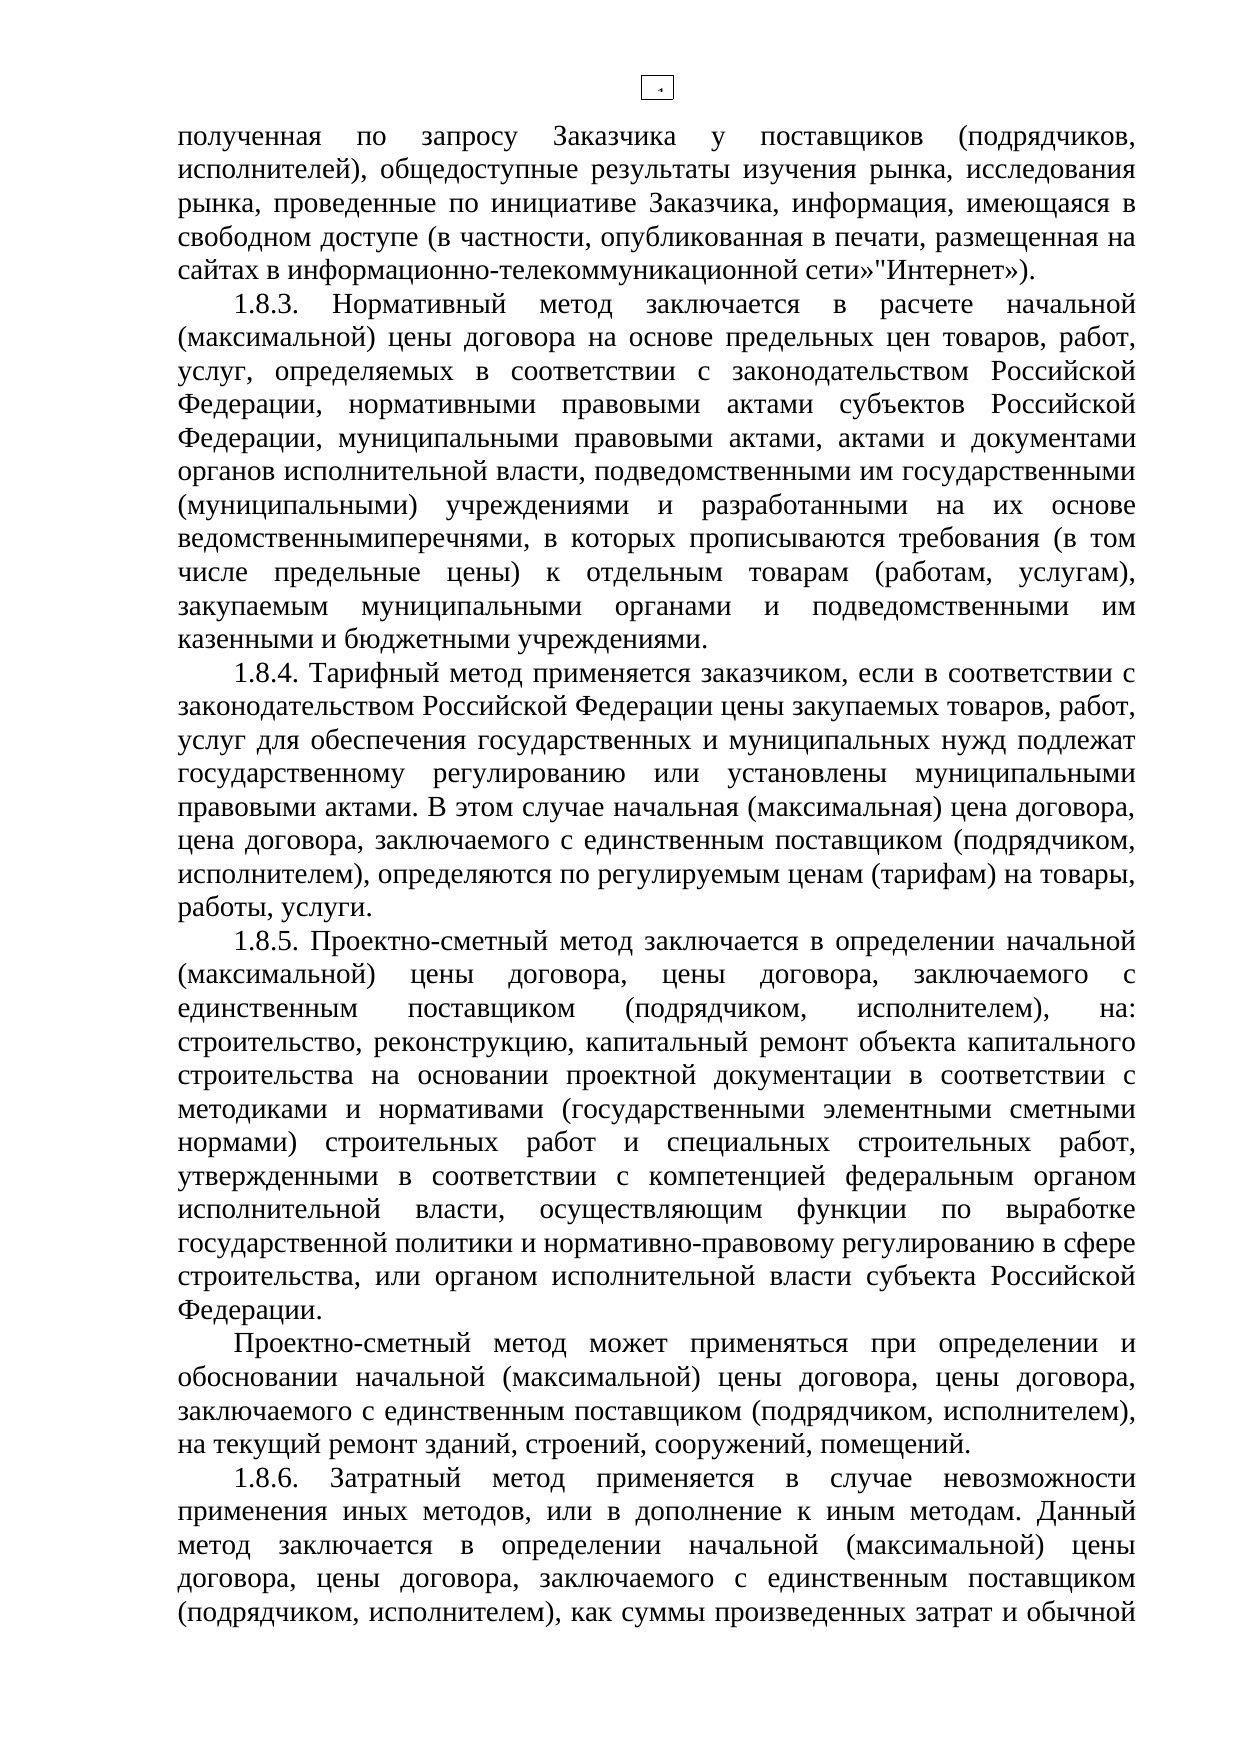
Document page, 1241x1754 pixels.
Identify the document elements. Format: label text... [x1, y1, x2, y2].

text 1.8.5. Проектно-сметный метод заключается в определении начальной (максимальной) цены договора, цены договора, заключаемого с единственным поставщиком (подрядчиком, исполнителем), на: строительство, реконструкцию, капитальный ремонт объекта капитального строительства на основании проектной документации в соответствии с методиками и нормативами (государственными элементными сметными нормами) строительных работ и специальных строительных работ, утвержденными в соответствии с компетенцией федеральным органом исполнительной власти, осуществляющим функции по выработке государственной политики и нормативно-правовому регулированию в сфере строительства, или органом исполнительной власти субъекта Российской Федерации. [177, 923, 1137, 1326]
text Проектно-сметный метод может применяться при определении и обосновании начальной (максимальной) цены договора, цены договора, заключаемого с единственным поставщиком (подрядчиком, исполнителем), на текущий ремонт зданий, строений, сооружений, помещений. [177, 1326, 1137, 1460]
text 1.8.3. Нормативный метод заключается в расчете начальной (максимальной) цены договора на основе предельных цен товаров, работ, услуг, определяемых в соответствии с законодательством Российской Федерации, нормативными правовыми актами субъектов Российской Федерации, муниципальными правовыми актами, актами и документами органов исполнительной власти, подведомственными им государственными (муниципальными) учреждениями и разработанными на их основе ведомственнымиперечнями, в которых прописываются требования (в том числе предельные цены) к отдельным товарам (работам, услугам), закупаемым муниципальными органами и подведомственными им казенными и бюджетными учреждениями. [177, 286, 1137, 655]
text 1.8.4. Тарифный метод применяется заказчиком, если в соответствии с законодательством Российской Федерации цены закупаемых товаров, работ, услуг для обеспечения государственных и муниципальных нужд подлежат государственному регулированию или установлены муниципальными правовыми актами. В этом случае начальная (максимальная) цена договора, цена договора, заключаемого с единственным поставщиком (подрядчиком, исполнителем), определяются по регулируемым ценам (тарифам) на товары, работы, услуги. [177, 655, 1137, 923]
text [177, 1460, 1137, 1627]
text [177, 118, 1137, 286]
